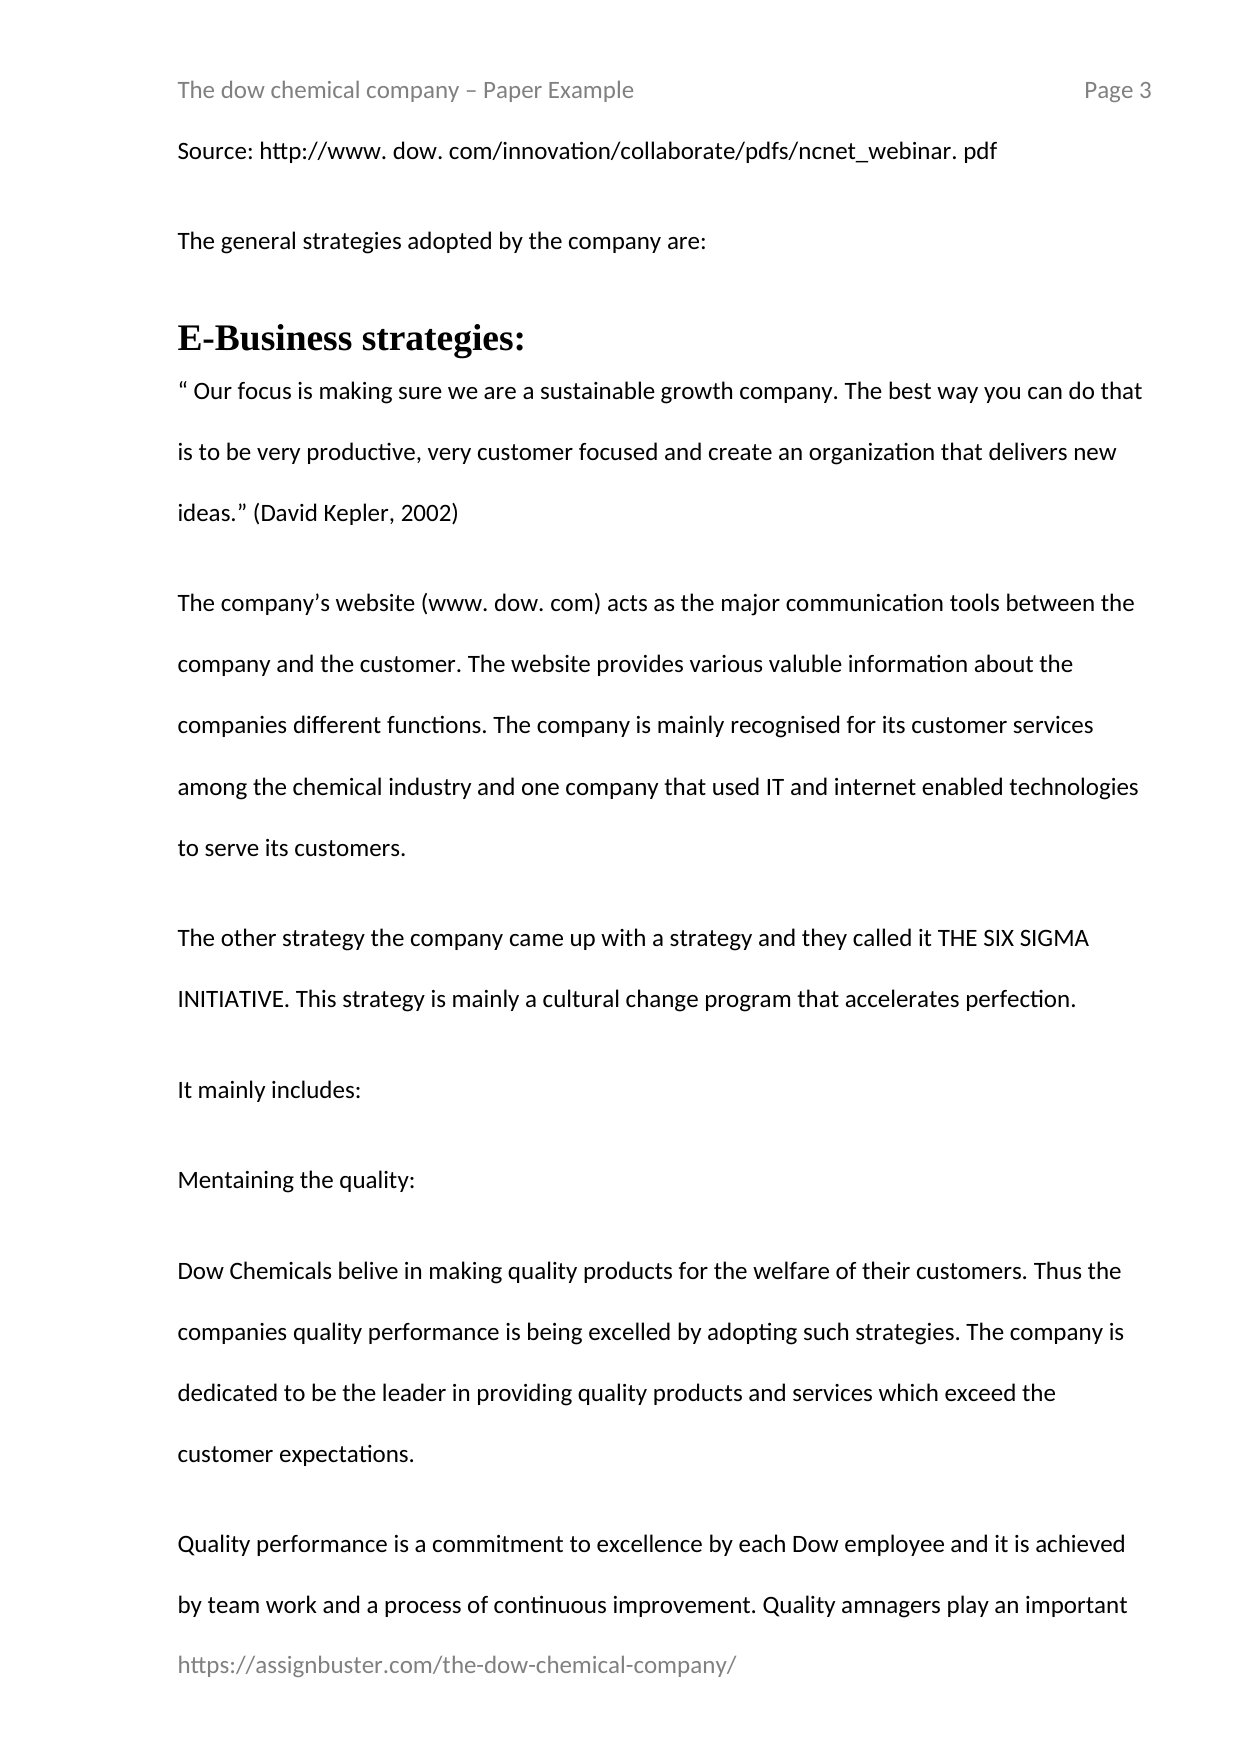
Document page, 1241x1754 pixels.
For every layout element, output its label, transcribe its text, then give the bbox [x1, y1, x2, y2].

text The other strategy the company came up with a strategy and they called it THE SIX SIGMA INITIATIVE. This strategy is mainly a cultural change program that accelerates perfection. [177, 922, 1152, 1014]
subtitle E-Business strategies: [177, 316, 1152, 359]
text It mainly includes: [177, 1074, 1152, 1104]
text The company’s website (www. dow. com) acts as the major communication tools between the company and the customer. The website provides various valuble information about the companies different functions. The company is mainly recognised for its customer services among the chemical industry and one company that used IT and internet enabled technologies to serve its customers. [177, 587, 1152, 862]
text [177, 1528, 1152, 1620]
text “ Our focus is making sure we are a sustainable growth company. The best way you can do that is to be very productive, very customer focused and create an organization that delivers new ideas.” (David Kepler, 2002) [177, 375, 1152, 527]
text Dow Chemicals belive in making quality products for the welfare of their customers. Thus the companies quality performance is being excelled by adopting such strategies. The company is dedicated to be the leader in providing quality products and services which exceed the customer expectations. [177, 1255, 1152, 1468]
text The general strategies adopted by the company are: [177, 225, 1152, 256]
text Source: http://www. dow. com/innovation/collaborate/pdfs/ncnet_webinar. pdf [177, 135, 1152, 165]
text Mentaining the quality: [177, 1164, 1152, 1195]
